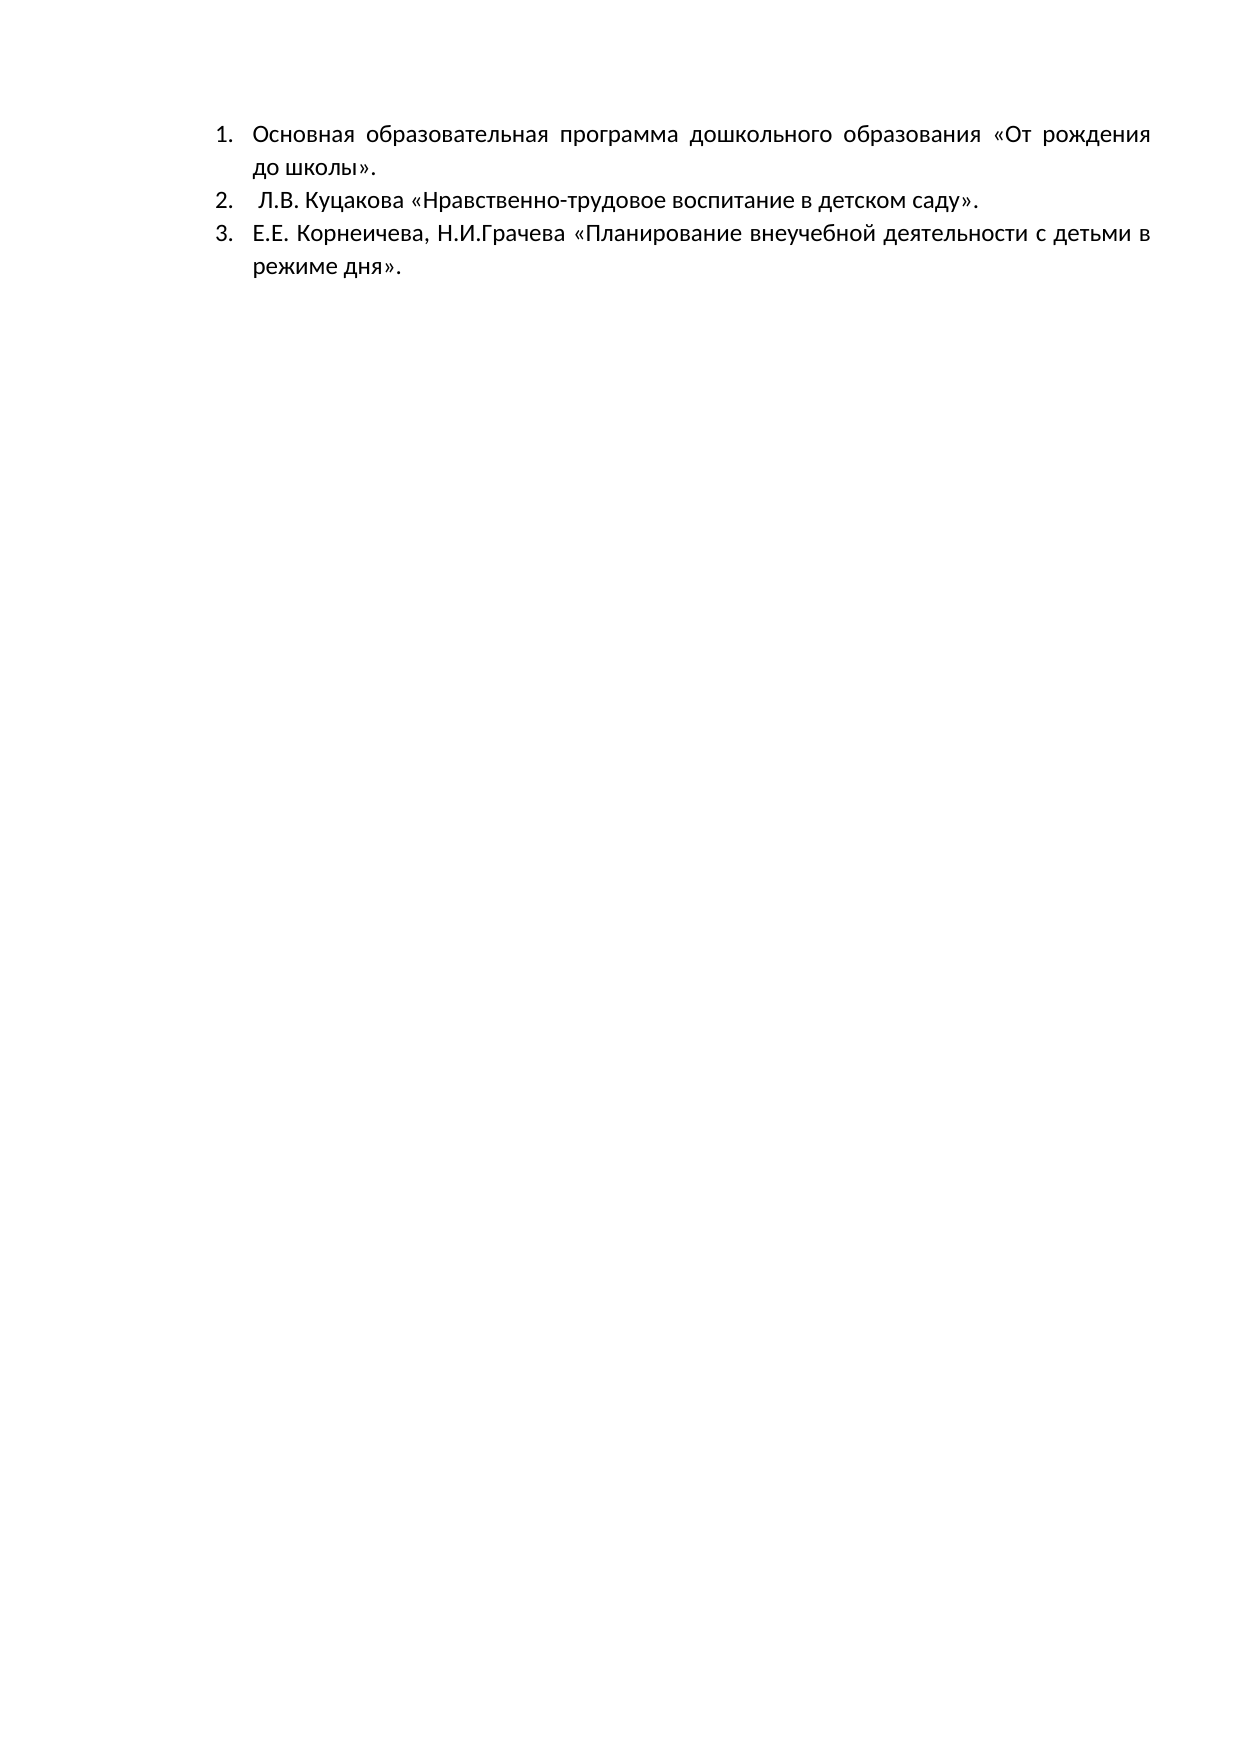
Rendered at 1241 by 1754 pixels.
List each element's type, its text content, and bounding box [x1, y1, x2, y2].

list Основная образовательная программа дошкольного образования «От рождения до школы». [215, 118, 1152, 182]
list Е.Е. Корнеичева, Н.И.Грачева «Планирование внеучебной деятельности с детьми в режиме дня». [215, 217, 1152, 280]
list Л.В. Куцакова «Нравственно-трудовое воспитание в детском саду». [215, 184, 1152, 214]
